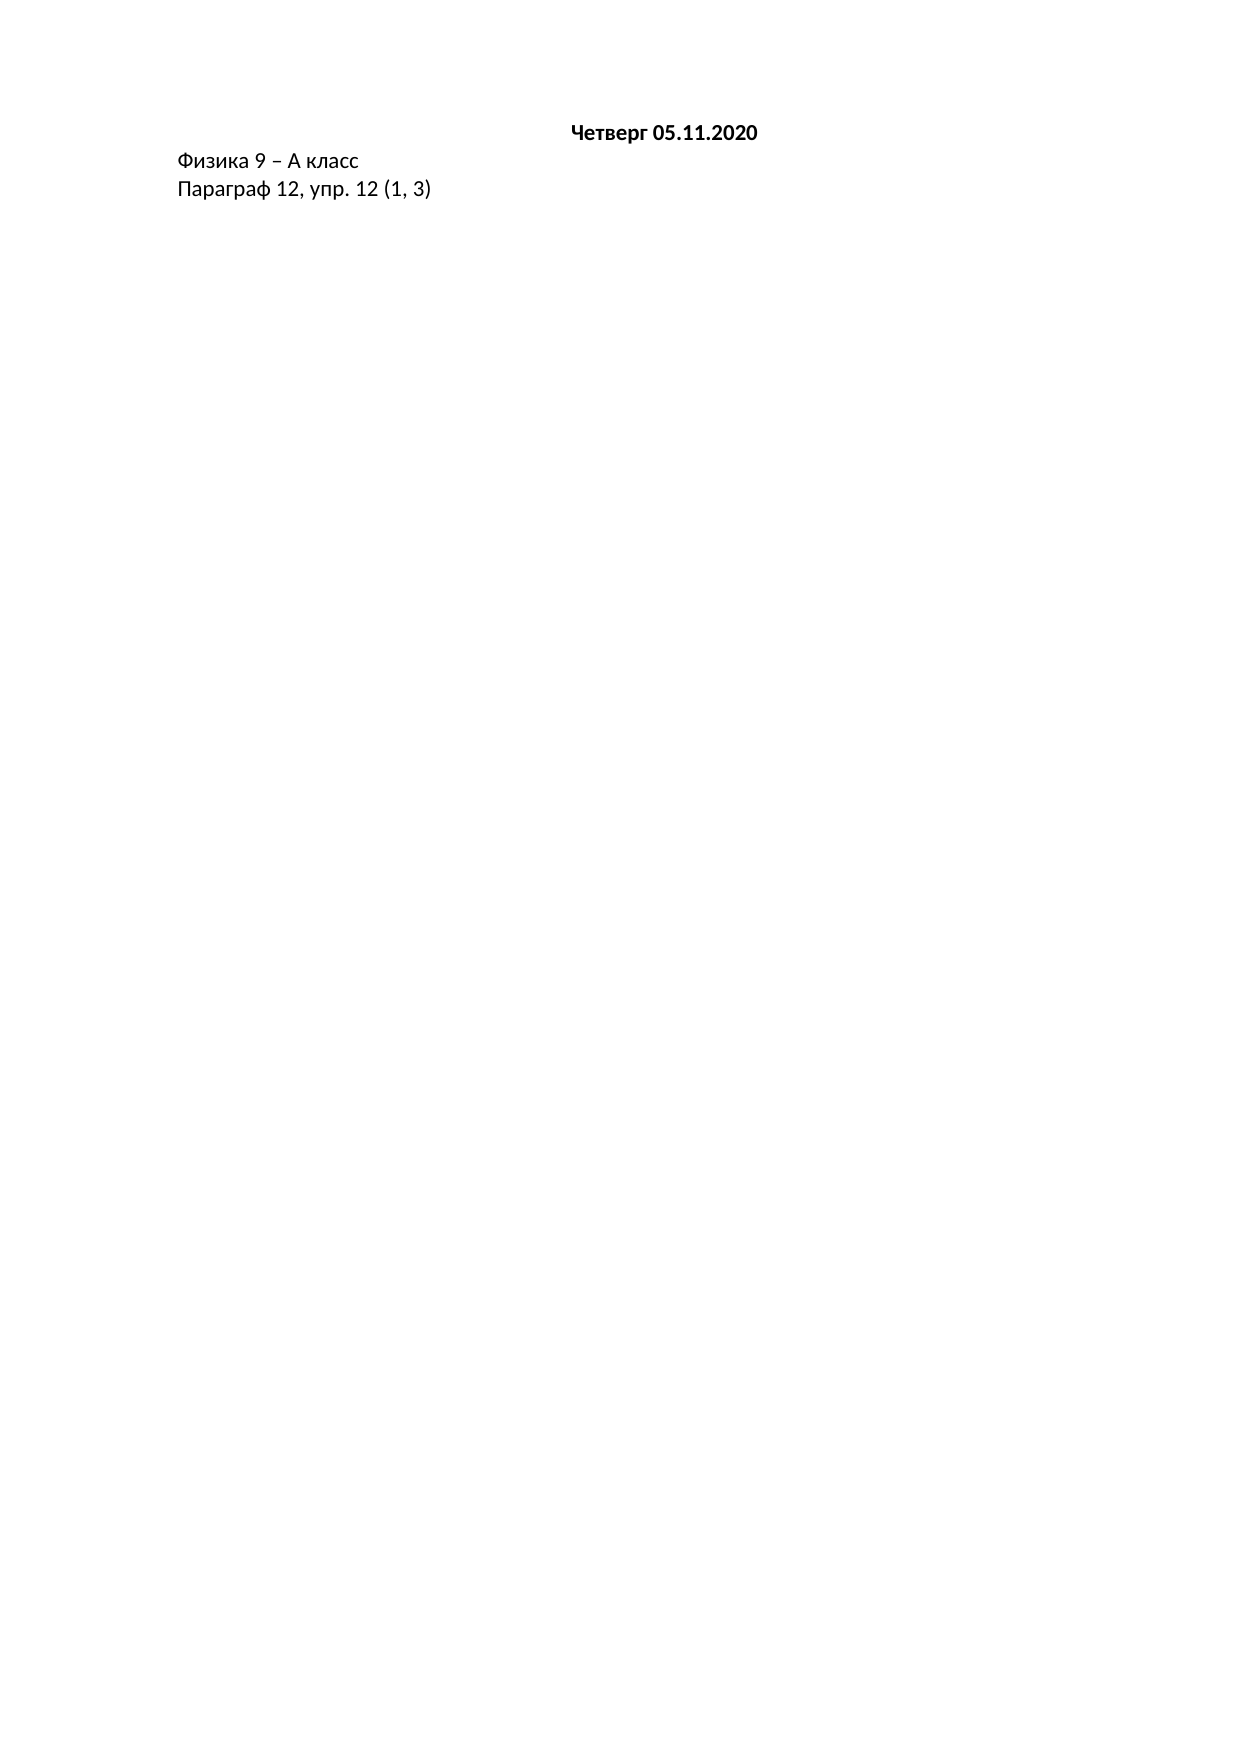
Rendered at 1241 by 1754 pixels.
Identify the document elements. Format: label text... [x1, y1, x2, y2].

text Физика 9 – А класс [177, 146, 1152, 174]
text Параграф 12, упр. 12 (1, 3) [177, 174, 1152, 202]
text Четверг 05.11.2020 [177, 118, 1152, 146]
